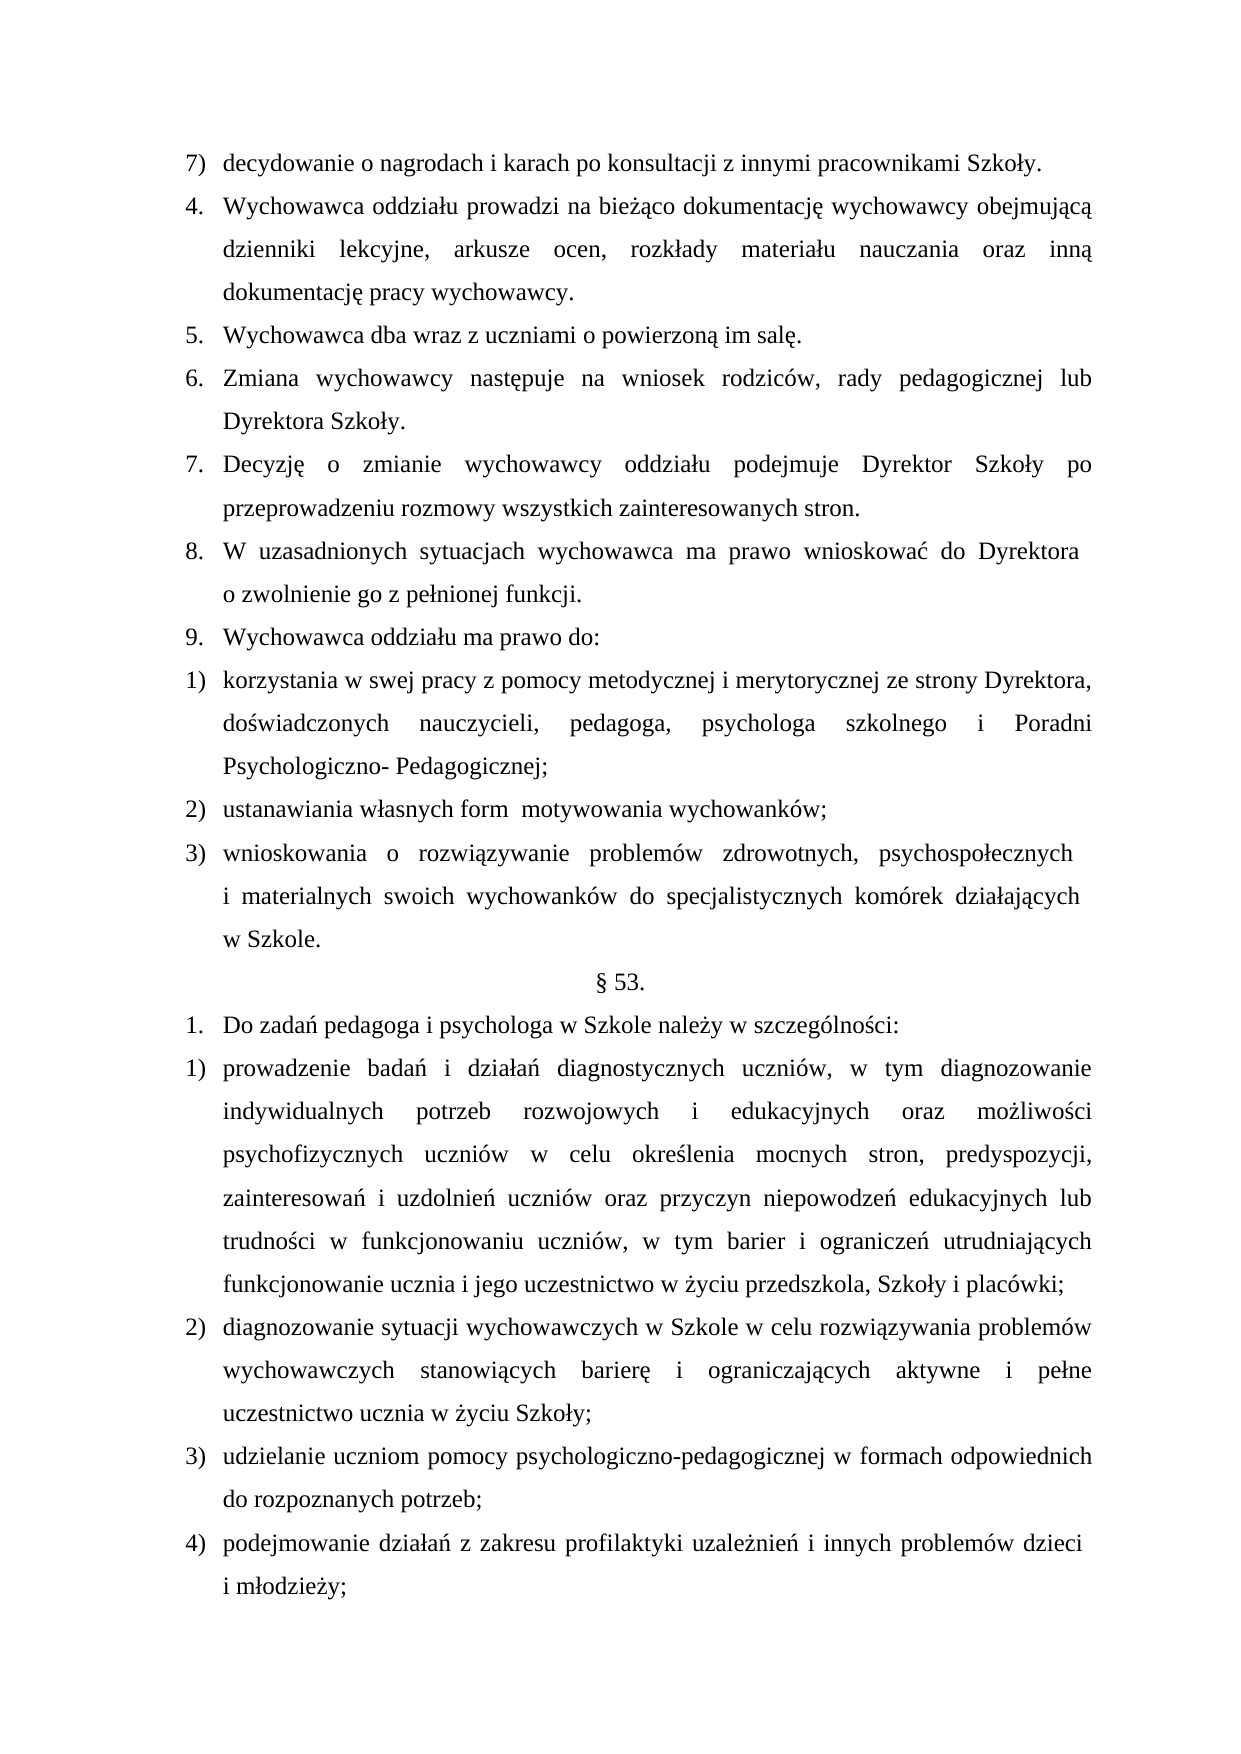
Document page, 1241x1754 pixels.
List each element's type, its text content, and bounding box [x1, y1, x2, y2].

text § 53. [148, 967, 1093, 996]
list W uzasadnionych sytuacjach wychowawca ma prawo wnioskować do Dyrektora o zwolnienie go z pełnionej funkcji. [185, 536, 1093, 608]
list Do zadań pedagoga i psychologa w Szkole należy w szczególności: [185, 1010, 1093, 1039]
list wnioskowania o rozwiązywanie problemów zdrowotnych, psychospołecznych i materialnych swoich wychowanków do specjalistycznych komórek działających w Szkole. [185, 838, 1093, 953]
list podejmowanie działań z zakresu profilaktyki uzależnień i innych problemów dzieci i młodzieży; [185, 1528, 1093, 1599]
list Wychowawca dba wraz z uczniami o powierzoną im salę. [185, 320, 1093, 349]
list diagnozowanie sytuacji wychowawczych w Szkole w celu rozwiązywania problemów wychowawczych stanowiących barierę i ograniczających aktywne i pełne uczestnictwo ucznia w życiu Szkoły; [185, 1312, 1093, 1427]
list prowadzenie badań i działań diagnostycznych uczniów, w tym diagnozowanie indywidualnych potrzeb rozwojowych i edukacyjnych oraz możliwości psychofizycznych uczniów w celu określenia mocnych stron, predyspozycji, zainteresowań i uzdolnień uczniów oraz przyczyn niepowodzeń edukacyjnych lub trudności w funkcjonowaniu uczniów, w tym barier i ograniczeń utrudniających funkcjonowanie ucznia i jego uczestnictwo w życiu przedszkola, Szkoły i placówki; [185, 1053, 1093, 1298]
list Wychowawca oddziału ma prawo do: [185, 622, 1093, 651]
list Wychowawca oddziału prowadzi na bieżąco dokumentację wychowawcy obejmującą dzienniki lekcyjne, arkusze ocen, rozkłady materiału nauczania oraz inną dokumentację pracy wychowawcy. [185, 191, 1093, 306]
list Zmiana wychowawcy następuje na wniosek rodziców, rady pedagogicznej lub Dyrektora Szkoły. [185, 363, 1093, 435]
list korzystania w swej pracy z pomocy metodycznej i merytorycznej ze strony Dyrektora, doświadczonych nauczycieli, pedagoga, psychologa szkolnego i Poradni Psychologiczno- Pedagogicznej; [185, 665, 1093, 780]
list ustanawiania własnych form motywowania wychowanków; [185, 794, 1093, 823]
list udzielanie uczniom pomocy psychologiczno-pedagogicznej w formach odpowiednich do rozpoznanych potrzeb; [185, 1441, 1093, 1513]
list decydowanie o nagrodach i karach po konsultacji z innymi pracownikami Szkoły. [185, 148, 1093, 176]
list Decyzję o zmianie wychowawcy oddziału podejmuje Dyrektor Szkoły po przeprowadzeniu rozmowy wszystkich zainteresowanych stron. [185, 449, 1093, 521]
